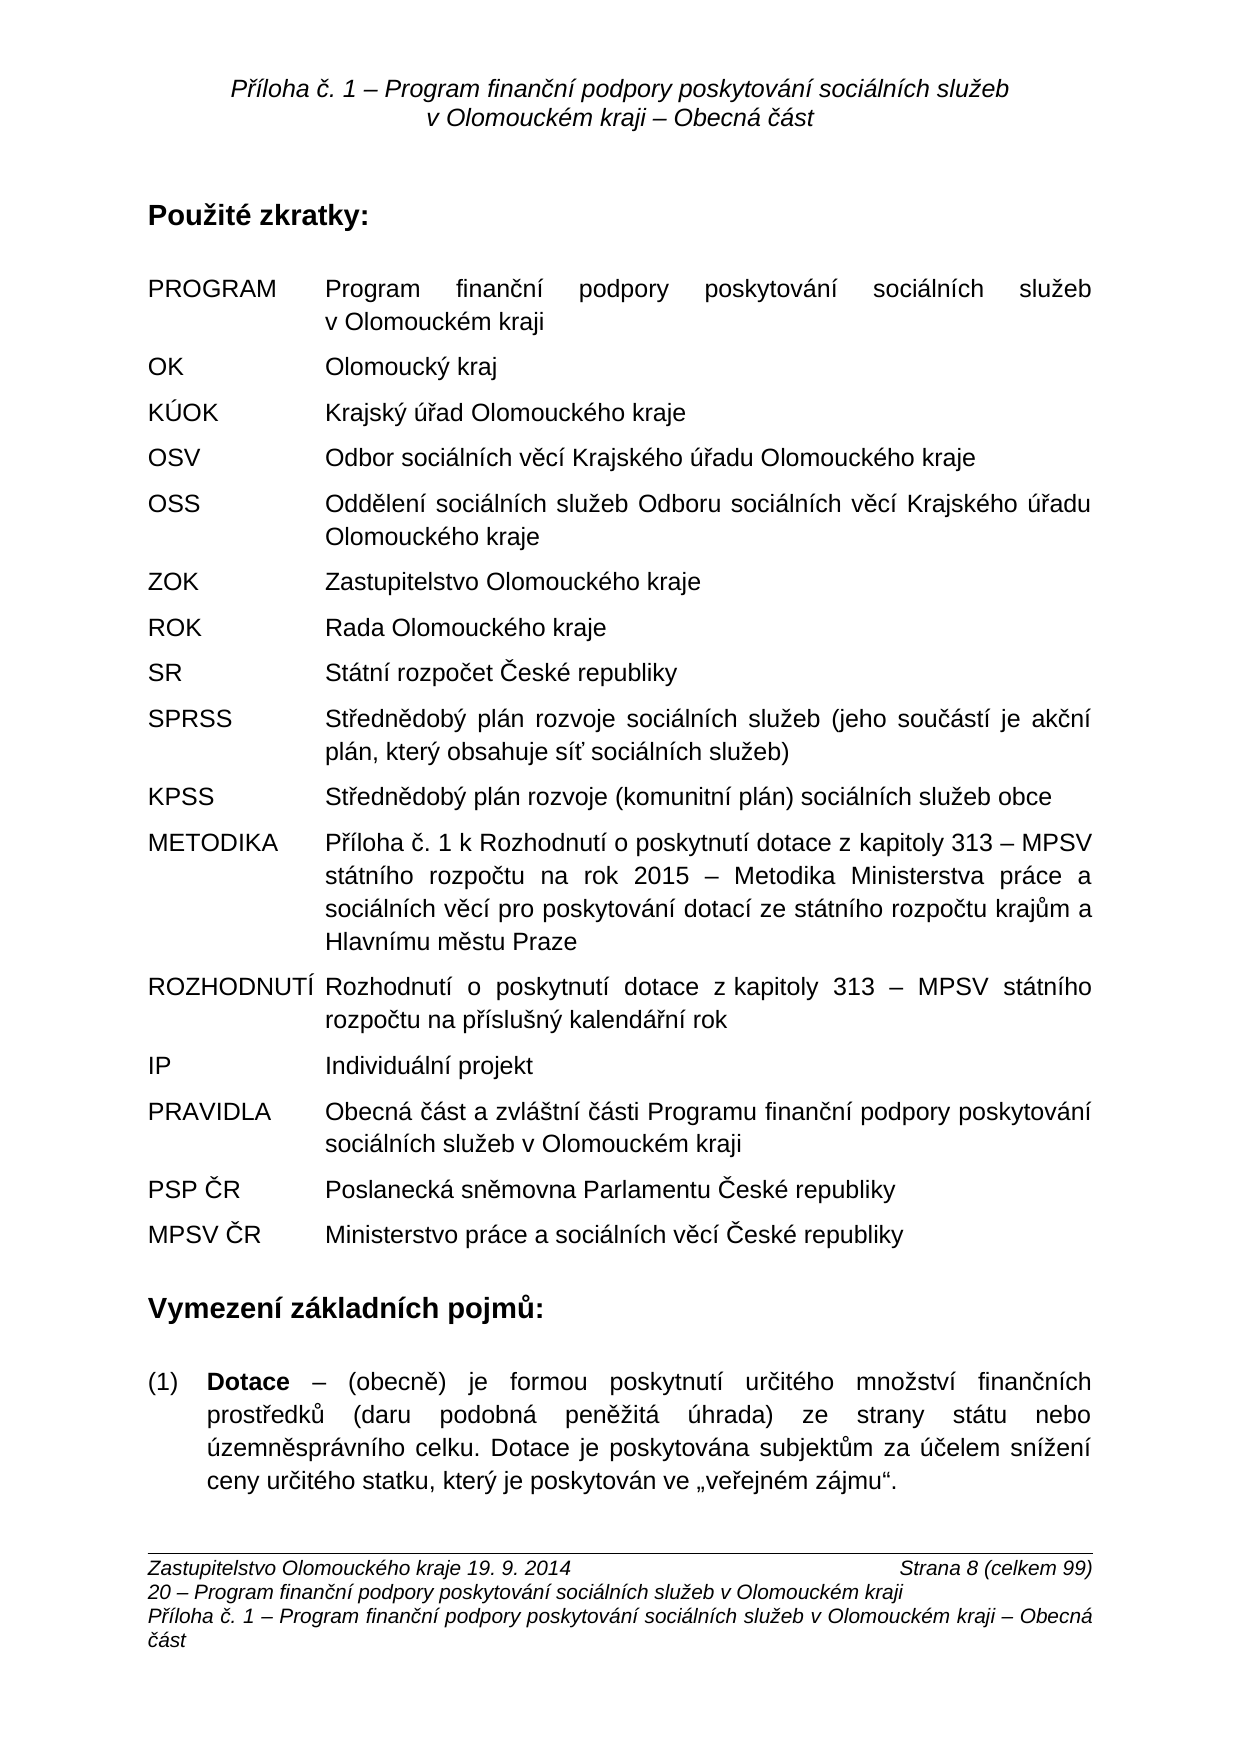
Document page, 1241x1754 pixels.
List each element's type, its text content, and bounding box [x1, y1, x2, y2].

text IP Individuální projekt [148, 1051, 1093, 1080]
text METODIKA Příloha č. 1 k Rozhodnutí o poskytnutí dotace z kapitoly 313 – MPSV státního rozpočtu na rok 2015 – Metodika Ministerstva práce a sociálních věcí pro poskytování dotací ze státního rozpočtu krajům a Hlavnímu městu Praze [148, 828, 1093, 956]
text ROK Rada Olomouckého kraje [148, 613, 1093, 641]
text PRAVIDLA Obecná část a zvláštní části Programu finanční podpory poskytování sociálních služeb v Olomouckém kraji [148, 1096, 1093, 1158]
text ROZHODNUTÍ Rozhodnutí o poskytnutí dotace z kapitoly 313 – MPSV státního rozpočtu na příslušný kalendářní rok [148, 972, 1093, 1034]
subtitle Vymezení základních pojmů: [148, 1291, 1093, 1324]
text SPRSS Střednědobý plán rozvoje sociálních služeb (jeho součástí je akční plán, který obsahuje síť sociálních služeb) [148, 704, 1093, 766]
text KPSS Střednědobý plán rozvoje (komunitní plán) sociálních služeb obce [148, 782, 1093, 811]
text PSP ČR Poslanecká sněmovna Parlamentu České republiky [148, 1175, 1093, 1204]
text SR Státní rozpočet České republiky [148, 658, 1093, 687]
text OK Olomoucký kraj [148, 352, 1093, 381]
text MPSV ČR Ministerstvo práce a sociálních věcí České republiky [148, 1221, 1093, 1249]
text PROGRAM Program finanční podpory poskytování sociálních služeb v Olomouckém kraji [148, 273, 1093, 335]
text OSV Odbor sociálních věcí Krajského úřadu Olomouckého kraje [148, 443, 1093, 472]
text KÚOK Krajský úřad Olomouckého kraje [148, 398, 1093, 426]
subtitle Použité zkratky: [148, 197, 1093, 231]
text OSS Oddělení sociálních služeb Odboru sociálních věcí Krajského úřadu Olomouckého kraje [148, 489, 1093, 550]
text Dotace – (obecně) je formou poskytnutí určitého množství finančních prostředků (daru podobná peněžitá úhrada) ze strany státu nebo územněsprávního celku. Dotace je poskytována subjektům za účelem snížení ceny určitého statku, který je poskytován ve „veřejném zájmu“. [148, 1367, 1093, 1495]
text ZOK Zastupitelstvo Olomouckého kraje [148, 567, 1093, 596]
